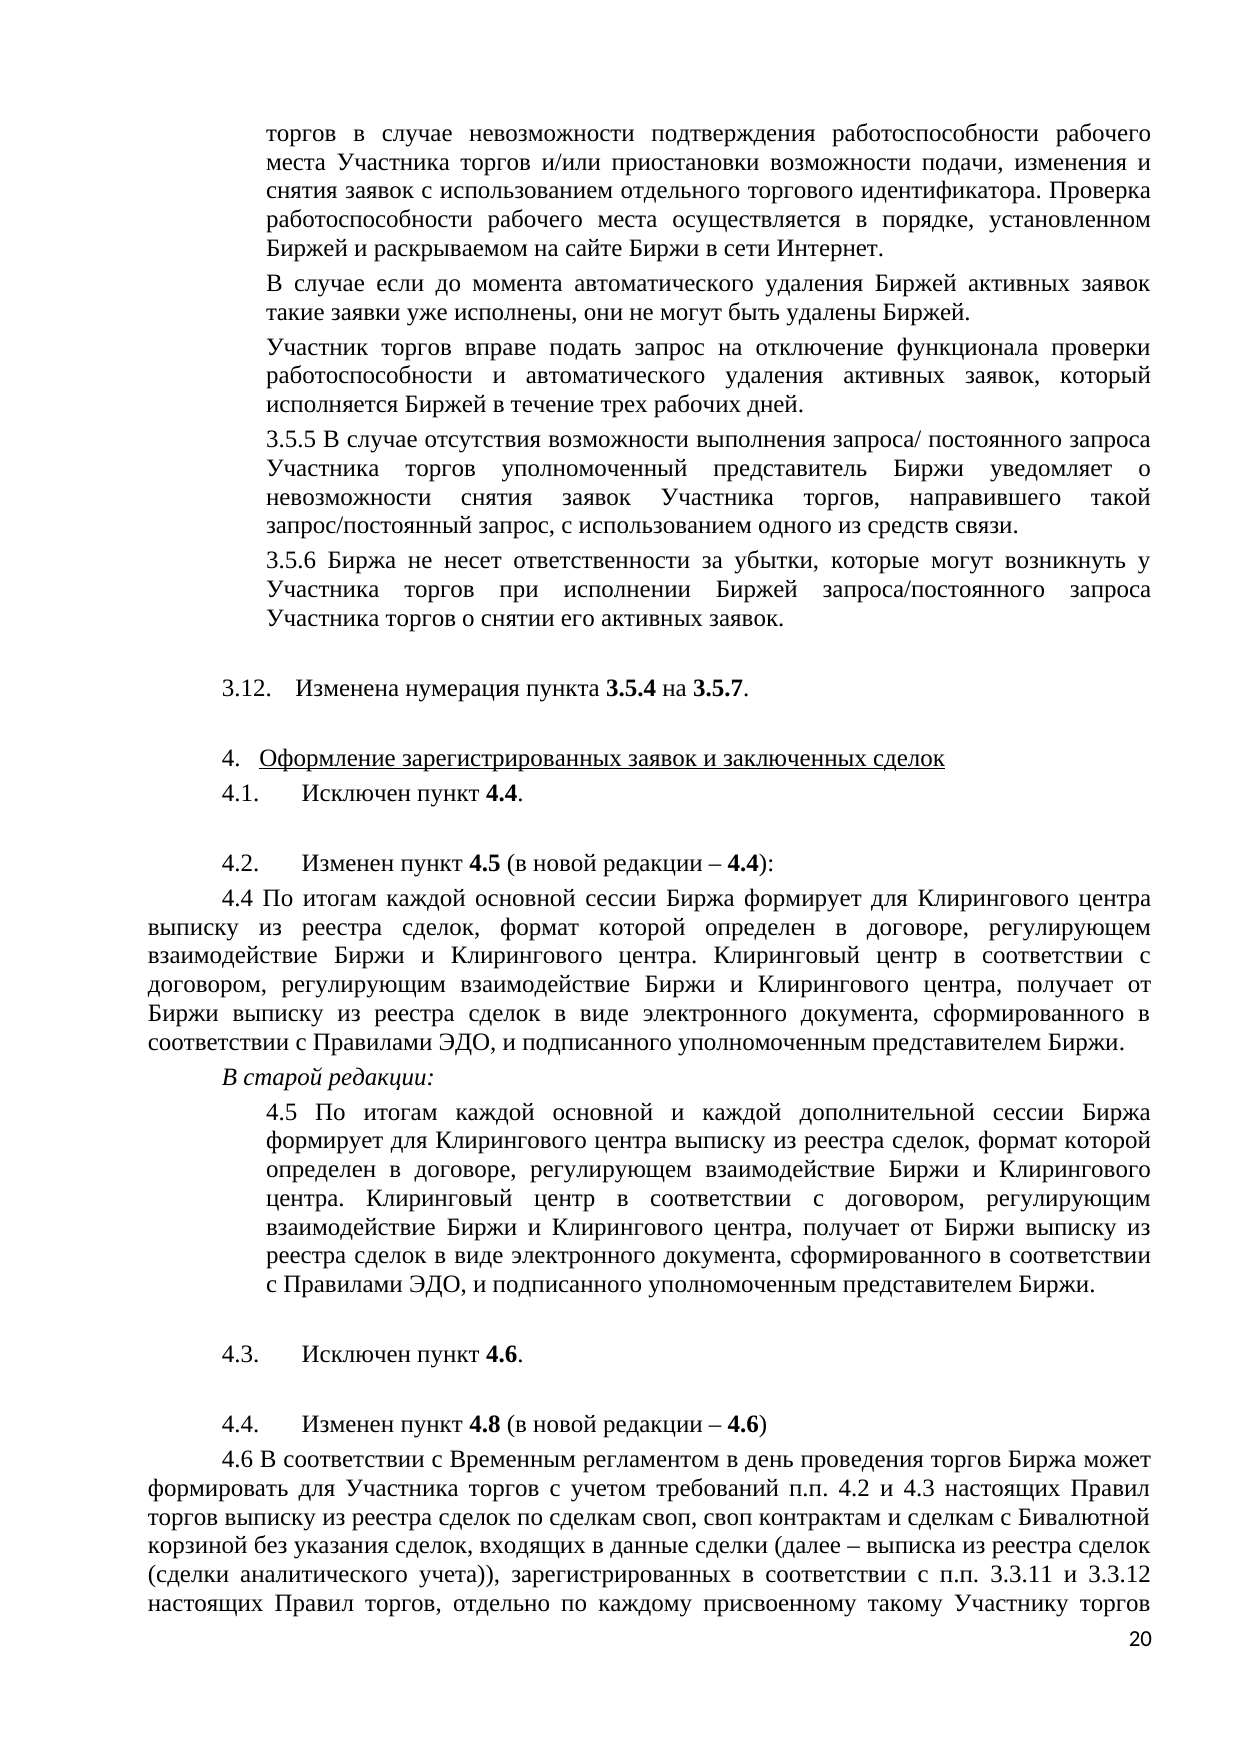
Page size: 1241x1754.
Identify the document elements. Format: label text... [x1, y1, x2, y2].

list В случае если до момента автоматического удаления Биржей активных заявок такие заявки уже исполнены, они не могут быть удалены Биржей. [266, 268, 1152, 326]
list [148, 1444, 1152, 1617]
list Исключен пункт 4.6. [222, 1339, 1152, 1368]
text В старой редакции: [222, 1062, 1152, 1091]
list Участник торгов вправе подать запрос на отключение функционала проверки работоспособности и автоматического удаления активных заявок, который исполняется Биржей в течение трех рабочих дней. [266, 332, 1152, 418]
list 3.5.6 Биржа не несет ответственности за убытки, которые могут возникнуть у Участника торгов при исполнении Биржей запроса/постоянного запроса Участника торгов о снятии его активных заявок. [266, 546, 1152, 632]
list 4.5 По итогам каждой основной и каждой дополнительной сессии Биржа формирует для Клирингового центра выписку из реестра сделок, формат которой определен в договоре, регулирующем взаимодействие Биржи и Клирингового центра. Клиринговый центр в соответствии с договором, регулирующим взаимодействие Биржи и Клирингового центра, получает от Биржи выписку из реестра сделок в виде электронного документа, сформированного в соответствии с Правилами ЭДО, и подписанного уполномоченным представителем Биржи. [266, 1097, 1152, 1298]
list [266, 118, 1152, 262]
list Изменена нумерация пункта 3.5.4 на 3.5.7. [222, 673, 1152, 702]
list Изменен пункт 4.8 (в новой редакции – 4.6) [222, 1409, 1152, 1438]
list 4.4 По итогам каждой основной сессии Биржа формирует для Клирингового центра выписку из реестра сделок, формат которой определен в договоре, регулирующем взаимодействие Биржи и Клирингового центра. Клиринговый центр в соответствии с договором, регулирующим взаимодействие Биржи и Клирингового центра, получает от Биржи выписку из реестра сделок в виде электронного документа, сформированного в соответствии с Правилами ЭДО, и подписанного уполномоченным представителем Биржи. [148, 883, 1152, 1056]
list Оформление зарегистрированных заявок и заключенных сделок [222, 743, 1152, 772]
list 3.5.5 В случае отсутствия возможности выполнения запроса/ постоянного запроса Участника торгов уполномоченный представитель Биржи уведомляет о невозможности снятия заявок Участника торгов, направившего такой запрос/постоянный запрос, с использованием одного из средств связи. [266, 424, 1152, 539]
list Изменен пункт 4.5 (в новой редакции – 4.4): [222, 848, 1152, 877]
list Исключен пункт 4.4. [222, 778, 1152, 807]
